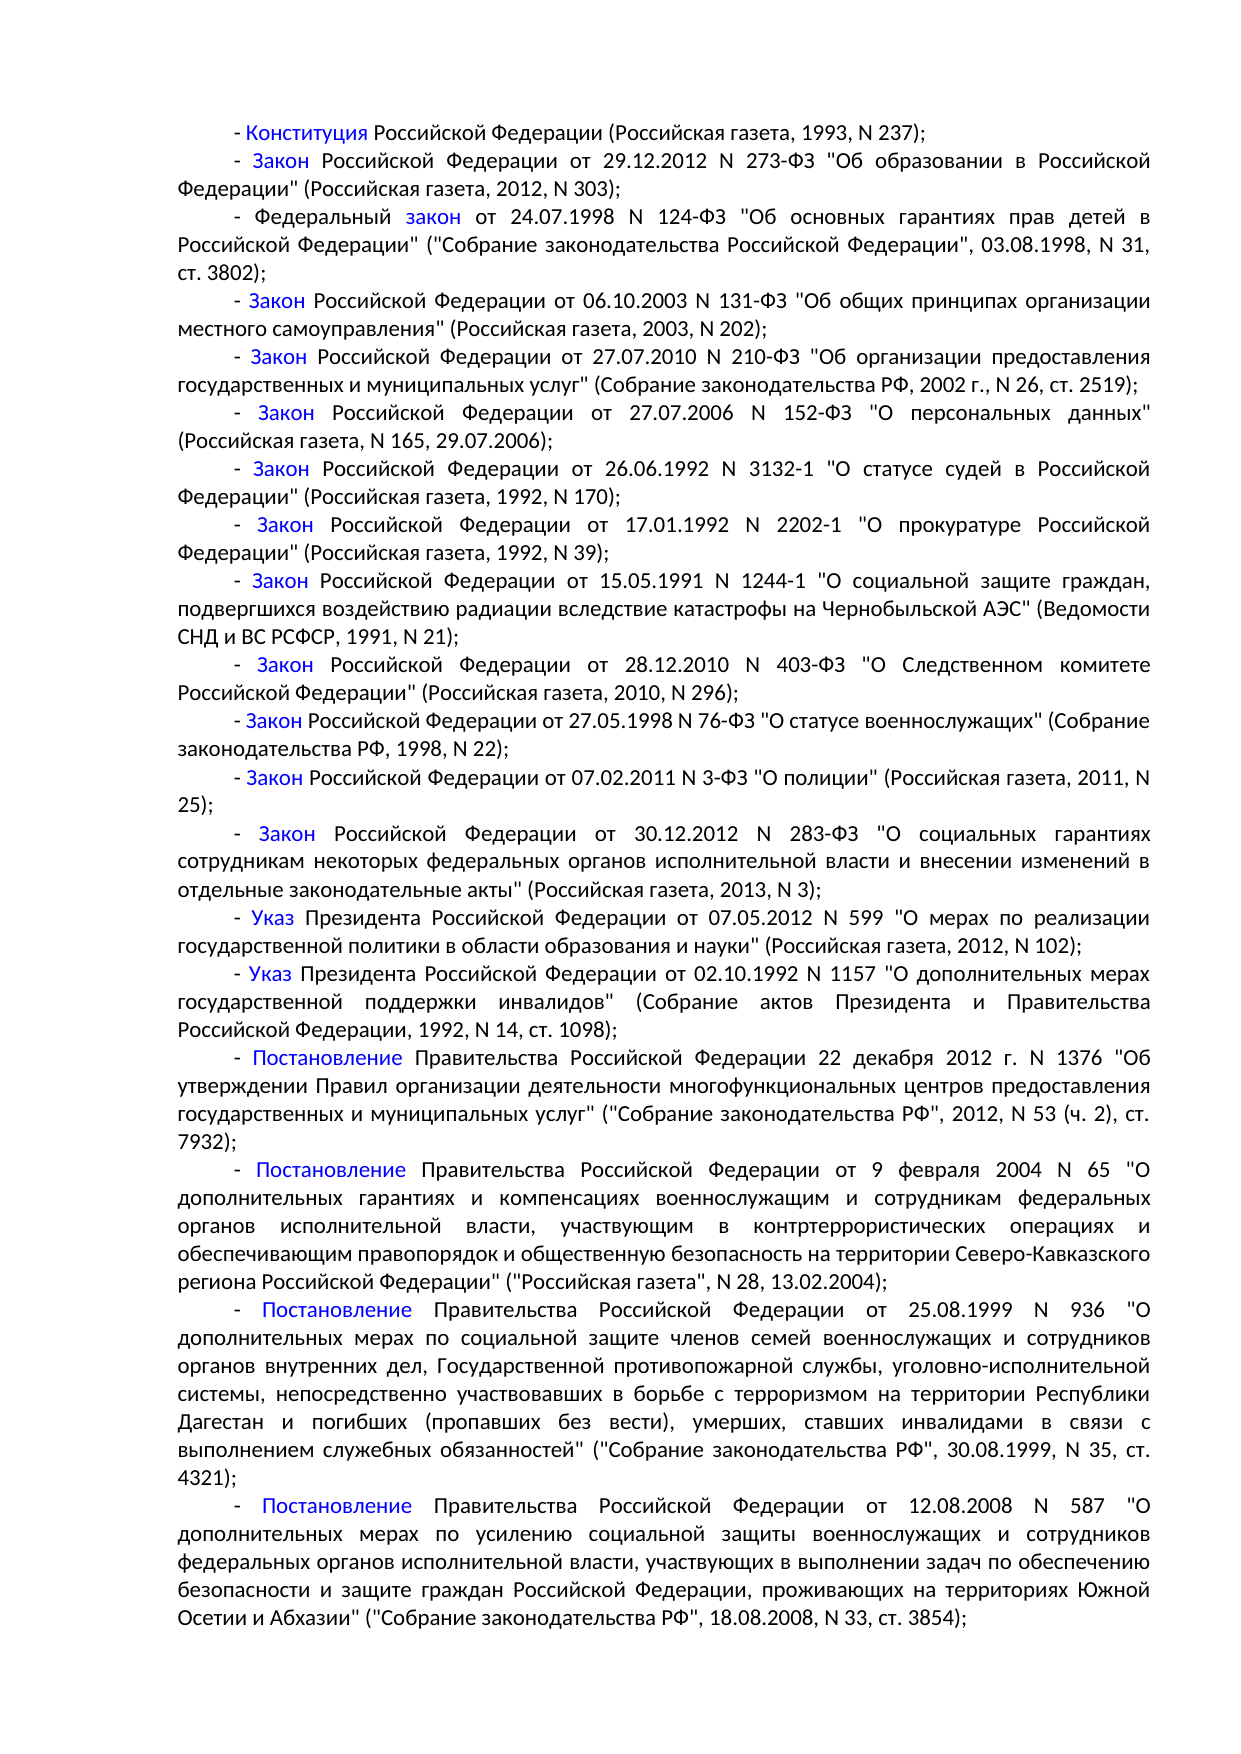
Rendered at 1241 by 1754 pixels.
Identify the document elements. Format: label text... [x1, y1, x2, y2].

text - Закон Российской Федерации от 27.07.2006 N 152-ФЗ "О персональных данных" (Российская газета, N 165, 29.07.2006); [177, 398, 1152, 454]
text - Постановление Правительства Российской Федерации от 12.08.2008 N 587 "О дополнительных мерах по усилению социальной защиты военнослужащих и сотрудников федеральных органов исполнительной власти, участвующих в выполнении задач по обеспечению безопасности и защите граждан Российской Федерации, проживающих на территориях Южной Осетии и Абхазии" ("Собрание законодательства РФ", 18.08.2008, N 33, ст. 3854); [177, 1491, 1152, 1631]
text - Закон Российской Федерации от 15.05.1991 N 1244-1 "О социальной защите граждан, подвергшихся воздействию радиации вследствие катастрофы на Чернобыльской АЭС" (Ведомости СНД и ВС РСФСР, 1991, N 21); [177, 566, 1152, 651]
text - Закон Российской Федерации от 06.10.2003 N 131-ФЗ "Об общих принципах организации местного самоуправления" (Российская газета, 2003, N 202); [177, 286, 1152, 342]
text - Указ Президента Российской Федерации от 07.05.2012 N 599 "О мерах по реализации государственной политики в области образования и науки" (Российская газета, 2012, N 102); [177, 903, 1152, 959]
text - Закон Российской Федерации от 29.12.2012 N 273-ФЗ "Об образовании в Российской Федерации" (Российская газета, 2012, N 303); [177, 146, 1152, 202]
text - Закон Российской Федерации от 17.01.1992 N 2202-1 "О прокуратуре Российской Федерации" (Российская газета, 1992, N 39); [177, 510, 1152, 566]
text - Постановление Правительства Российской Федерации 22 декабря 2012 г. N 1376 "Об утверждении Правил организации деятельности многофункциональных центров предоставления государственных и муниципальных услуг" ("Собрание законодательства РФ", 2012, N 53 (ч. 2), ст. 7932); [177, 1043, 1152, 1155]
text - Закон Российской Федерации от 07.02.2011 N 3-ФЗ "О полиции" (Российская газета, 2011, N 25); [177, 763, 1152, 819]
text - Закон Российской Федерации от 27.05.1998 N 76-ФЗ "О статусе военнослужащих" (Собрание законодательства РФ, 1998, N 22); [177, 707, 1152, 763]
text - Указ Президента Российской Федерации от 02.10.1992 N 1157 "О дополнительных мерах государственной поддержки инвалидов" (Собрание актов Президента и Правительства Российской Федерации, 1992, N 14, ст. 1098); [177, 959, 1152, 1043]
text - Закон Российской Федерации от 26.06.1992 N 3132-1 "О статусе судей в Российской Федерации" (Российская газета, 1992, N 170); [177, 454, 1152, 510]
text - Федеральный закон от 24.07.1998 N 124-ФЗ "Об основных гарантиях прав детей в Российской Федерации" ("Собрание законодательства Российской Федерации", 03.08.1998, N 31, ст. 3802); [177, 202, 1152, 286]
text - Постановление Правительства Российской Федерации от 9 февраля 2004 N 65 "О дополнительных гарантиях и компенсациях военнослужащим и сотрудникам федеральных органов исполнительной власти, участвующим в контртеррористических операциях и обеспечивающим правопорядок и общественную безопасность на территории Северо-Кавказского региона Российской Федерации" ("Российская газета", N 28, 13.02.2004); [177, 1155, 1152, 1295]
text - Постановление Правительства Российской Федерации от 25.08.1999 N 936 "О дополнительных мерах по социальной защите членов семей военнослужащих и сотрудников органов внутренних дел, Государственной противопожарной службы, уголовно-исполнительной системы, непосредственно участвовавших в борьбе с терроризмом на территории Республики Дагестан и погибших (пропавших без вести), умерших, ставших инвалидами в связи с выполнением служебных обязанностей" ("Собрание законодательства РФ", 30.08.1999, N 35, ст. 4321); [177, 1295, 1152, 1491]
text - Закон Российской Федерации от 30.12.2012 N 283-ФЗ "О социальных гарантиях сотрудникам некоторых федеральных органов исполнительной власти и внесении изменений в отдельные законодательные акты" (Российская газета, 2013, N 3); [177, 819, 1152, 903]
text - Закон Российской Федерации от 27.07.2010 N 210-ФЗ "Об организации предоставления государственных и муниципальных услуг" (Собрание законодательства РФ, 2002 г., N 26, ст. 2519); [177, 342, 1152, 398]
text - Конституция Российской Федерации (Российская газета, 1993, N 237); [177, 118, 1152, 146]
text - Закон Российской Федерации от 28.12.2010 N 403-ФЗ "О Следственном комитете Российской Федерации" (Российская газета, 2010, N 296); [177, 651, 1152, 707]
